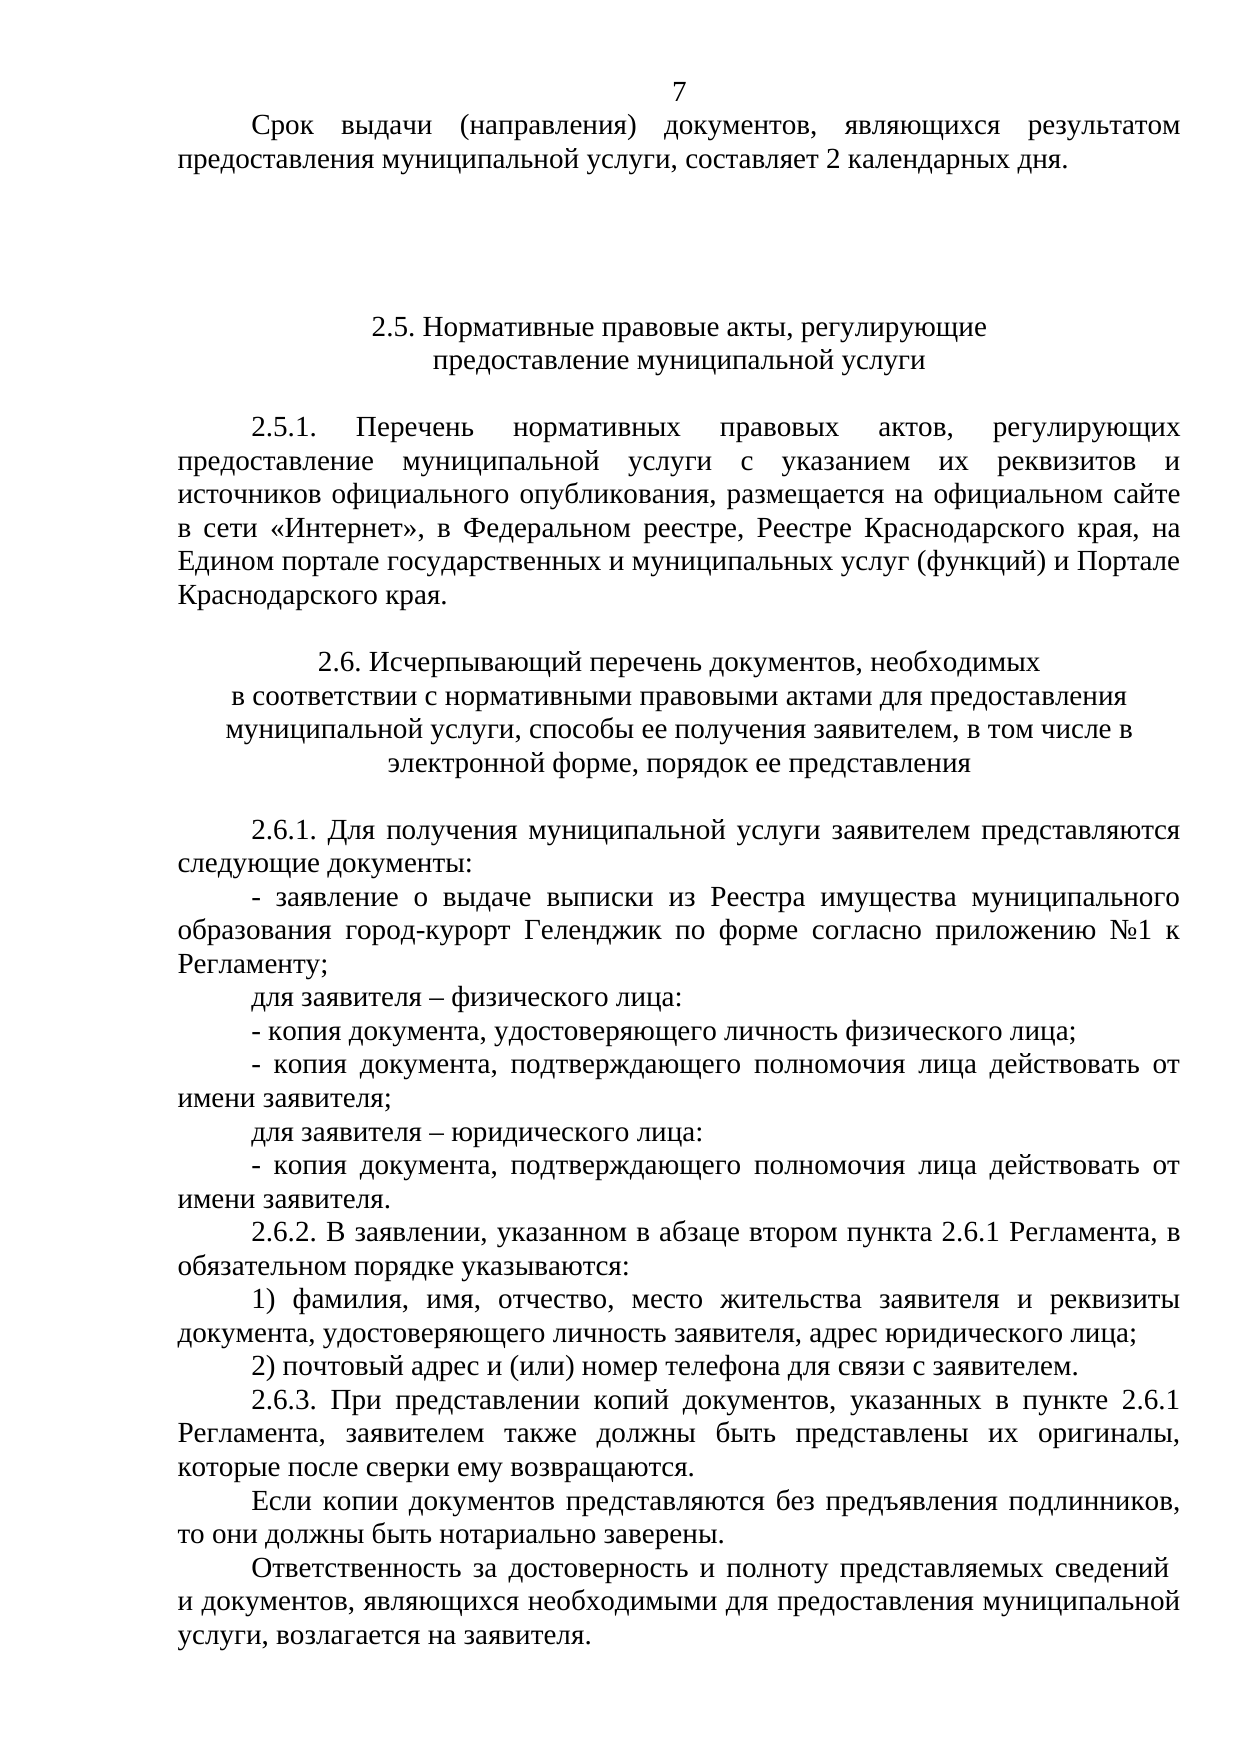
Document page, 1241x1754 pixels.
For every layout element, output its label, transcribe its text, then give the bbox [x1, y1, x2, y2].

text - копия документа, удостоверяющего личность физического лица; [177, 1013, 1181, 1047]
text 2.6.1. Для получения муниципальной услуги заявителем представляются следующие документы: [177, 812, 1181, 879]
text 2.6.2. В заявлении, указанном в абзаце втором пункта 2.6.1 Регламента, в обязательном порядке указываются: [177, 1214, 1181, 1281]
text 2.6. Исчерпывающий перечень документов, необходимых [177, 644, 1181, 678]
text 2.5. Нормативные правовые акты, регулирующие [177, 309, 1181, 342]
text в соответствии с нормативными правовыми актами для предоставления муниципальной услуги, способы ее получения заявителем, в том числе в электронной форме, порядок ее представления [177, 678, 1181, 778]
text для заявителя – физического лица: [177, 979, 1181, 1013]
text Если копии документов представляются без предъявления подлинников, то они должны быть нотариально заверены. [177, 1483, 1181, 1550]
text 2.6.3. При представлении копий документов, указанных в пункте 2.6.1 Регламента, заявителем также должны быть представлены их оригиналы, которые после сверки ему возвращаются. [177, 1382, 1181, 1483]
text для заявителя – юридического лица: [177, 1114, 1181, 1147]
text 2.5.1. Перечень нормативных правовых актов, регулирующих предоставление муниципальной услуги с указанием их реквизитов и источников официального опубликования, размещается на официальном сайте в сети «Интернет», в Федеральном реестре, Реестре Краснодарского края, на Едином портале государственных и муниципальных услуг (функций) и Портале Краснодарского края. [177, 409, 1181, 611]
text Ответственность за достоверность и полноту представляемых сведений и документов, являющихся необходимыми для предоставления муниципальной услуги, возлагается на заявителя. [177, 1550, 1181, 1650]
text - заявление о выдаче выписки из Реестра имущества муниципального образования город-курорт Геленджик по форме согласно приложению №1 к Регламенту; [177, 879, 1181, 979]
text - копия документа, подтверждающего полномочия лица действовать от имени заявителя. [177, 1147, 1181, 1214]
text 1) фамилия, имя, отчество, место жительства заявителя и реквизиты документа, удостоверяющего личность заявителя, адрес юридического лица; [177, 1281, 1181, 1348]
text Срок выдачи (направления) документов, являющихся результатом предоставления муниципальной услуги, составляет 2 календарных дня. [177, 107, 1181, 174]
text 2) почтовый адрес и (или) номер телефона для связи с заявителем. [177, 1348, 1181, 1382]
text предоставление муниципальной услуги [177, 342, 1181, 376]
text - копия документа, подтверждающего полномочия лица действовать от имени заявителя; [177, 1047, 1181, 1114]
